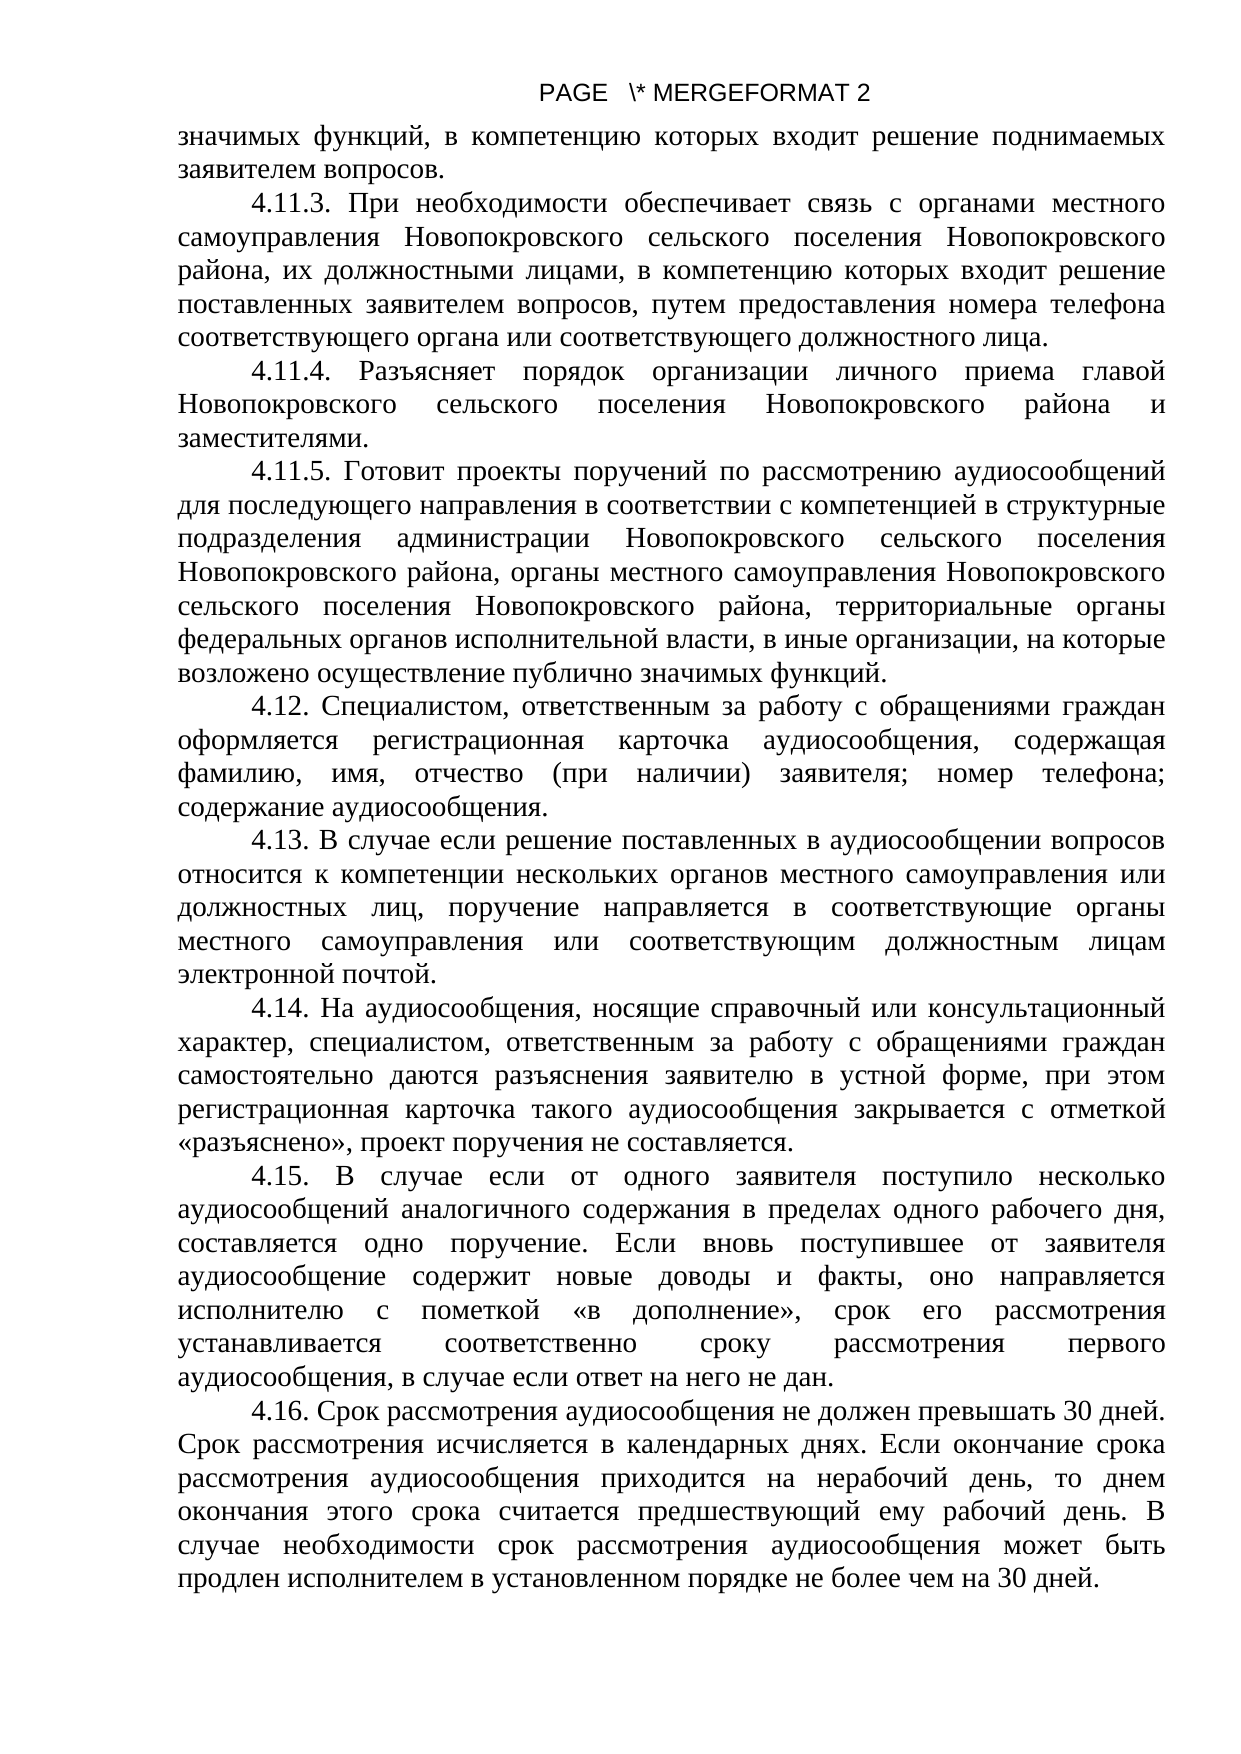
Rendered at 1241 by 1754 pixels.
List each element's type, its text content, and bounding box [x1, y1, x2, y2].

text 4.16. Срок рассмотрения аудиосообщения не должен превышать 30 дней. Срок рассмотрения исчисляется в календарных днях. Если окончание срока рассмотрения аудиосообщения приходится на нерабочий день, то днем окончания этого срока считается предшествующий ему рабочий день. В случае необходимости срок рассмотрения аудиосообщения может быть продлен исполнителем в установленном порядке не более чем на 30 дней. [177, 1393, 1166, 1594]
text 4.11.3. При необходимости обеспечивает связь с органами местного самоуправления Новопокровского сельского поселения Новопокровского района, их должностными лицами, в компетенцию которых входит решение поставленных заявителем вопросов, путем предоставления номера телефона соответствующего органа или соответствующего должностного лица. [177, 185, 1166, 353]
text 4.12. Специалистом, ответственным за работу с обращениями граждан оформляется регистрационная карточка аудиосообщения, содержащая фамилию, имя, отчество (при наличии) заявителя; номер телефона; содержание аудиосообщения. [177, 688, 1166, 822]
text 4.13. В случае если решение поставленных в аудиосообщении вопросов относится к компетенции нескольких органов местного самоуправления или должностных лиц, поручение направляется в соответствующие органы местного самоуправления или соответствующим должностным лицам электронной почтой. [177, 822, 1166, 990]
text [177, 118, 1166, 185]
text 4.15. В случае если от одного заявителя поступило несколько аудиосообщений аналогичного содержания в пределах одного рабочего дня, составляется одно поручение. Если вновь поступившее от заявителя аудиосообщение содержит новые доводы и факты, оно направляется исполнителю с пометкой «в дополнение», срок его рассмотрения устанавливается соответственно сроку рассмотрения первого аудиосообщения, в случае если ответ на него не дан. [177, 1158, 1166, 1393]
text 4.14. На аудиосообщения, носящие справочный или консультационный характер, специалистом, ответственным за работу с обращениями граждан самостоятельно даются разъяснения заявителю в устной форме, при этом регистрационная карточка такого аудиосообщения закрывается с отметкой «разъяснено», проект поручения не составляется. [177, 990, 1166, 1158]
text 4.11.4. Разъясняет порядок организации личного приема главой Новопокровского сельского поселения Новопокровского района и заместителями. [177, 353, 1166, 453]
text 4.11.5. Готовит проекты поручений по рассмотрению аудиосообщений для последующего направления в соответствии с компетенцией в структурные подразделения администрации Новопокровского сельского поселения Новопокровского района, органы местного самоуправления Новопокровского сельского поселения Новопокровского района, территориальные органы федеральных органов исполнительной власти, в иные организации, на которые возложено осуществление публично значимых функций. [177, 453, 1166, 688]
